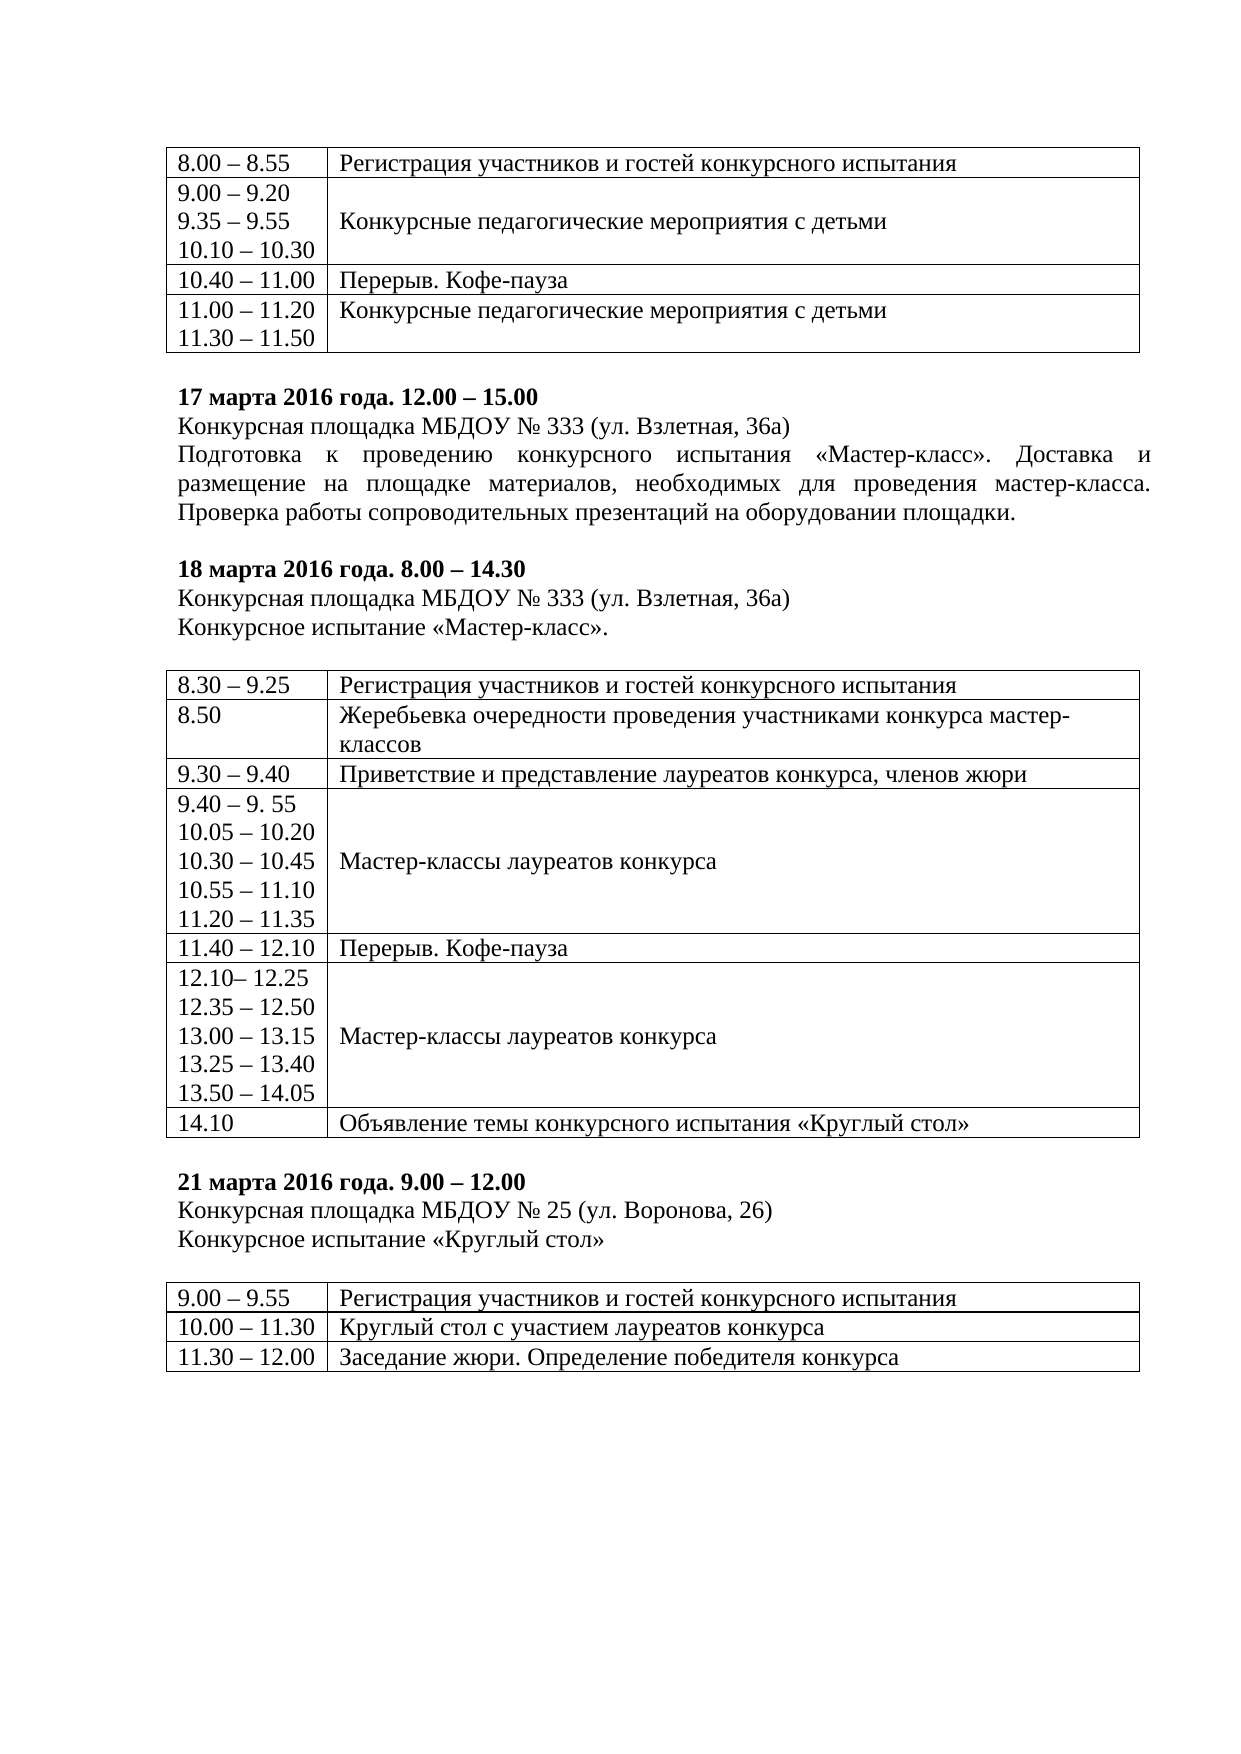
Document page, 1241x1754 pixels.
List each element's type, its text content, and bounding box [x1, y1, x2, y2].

table_cell 9.00 – 9.20 9.35 – 9.55 10.10 – 10.30 [167, 178, 327, 264]
table_header 9.00 – 9.55 [167, 1283, 327, 1311]
text Конкурсная площадка МБДОУ № 333 (ул. Взлетная, 36а) [177, 411, 1152, 439]
table_cell Конкурсные педагогические мероприятия с детьми [328, 295, 1139, 352]
table_header 8.00 – 8.55 [167, 148, 327, 177]
table_cell 11.00 – 11.20 11.30 – 11.50 [167, 295, 327, 352]
table_cell Жеребьевка очередности проведения участниками конкурса мастер-классов [328, 700, 1139, 758]
table_cell Перерыв. Кофе-пауза [328, 934, 1139, 962]
text 18 марта 2016 года. 8.00 – 14.30 [177, 554, 1152, 583]
table_cell 9.40 – 9. 55 10.05 – 10.20 10.30 – 10.45 10.55 – 11.10 11.20 – 11.35 [167, 789, 327, 932]
table_cell Приветствие и представление лауреатов конкурса, членов жюри [328, 759, 1139, 788]
table_header Регистрация участников и гостей конкурсного испытания [328, 1283, 1139, 1311]
table_cell Объявление темы конкурсного испытания «Круглый стол» [328, 1108, 1139, 1137]
table_cell Мастер-классы лауреатов конкурса [328, 789, 1139, 932]
table_cell 10.40 – 11.00 [167, 265, 327, 294]
text Конкурсная площадка МБДОУ № 25 (ул. Воронова, 26) [177, 1195, 1152, 1224]
table_cell 12.10– 12.25 12.35 – 12.50 13.00 – 13.15 13.25 – 13.40 13.50 – 14.05 [167, 963, 327, 1107]
table_cell 14.10 [167, 1108, 327, 1137]
table_cell 10.00 – 11.30 [167, 1313, 327, 1341]
table_header Регистрация участников и гостей конкурсного испытания [328, 148, 1139, 177]
table_cell Перерыв. Кофе-пауза [328, 265, 1139, 294]
table_cell Мастер-классы лауреатов конкурса [328, 963, 1139, 1107]
table_cell 11.30 – 12.00 [167, 1342, 327, 1371]
table_cell 9.30 – 9.40 [167, 759, 327, 788]
text 17 марта 2016 года. 12.00 – 15.00 [177, 382, 1152, 411]
text Конкурсное испытание «Круглый стол» [177, 1224, 1152, 1253]
table_header 8.30 – 9.25 [167, 671, 327, 699]
table_cell 8.50 [167, 700, 327, 758]
table_cell Круглый стол с участием лауреатов конкурса [328, 1313, 1139, 1341]
table_cell 11.40 – 12.10 [167, 934, 327, 962]
text 21 марта 2016 года. 9.00 – 12.00 [177, 1167, 1152, 1195]
table_header Регистрация участников и гостей конкурсного испытания [328, 671, 1139, 699]
text Конкурсное испытание «Мастер-класс». [177, 612, 1152, 641]
table_cell Конкурсные педагогические мероприятия с детьми [328, 178, 1139, 264]
text Подготовка к проведению конкурсного испытания «Мастер-класс». Доставка и размещение на площадке материалов, необходимых для проведения мастер-класса. Проверка работы сопроводительных презентаций на оборудовании площадки. [177, 439, 1152, 526]
text Конкурсная площадка МБДОУ № 333 (ул. Взлетная, 36а) [177, 583, 1152, 612]
table_cell Заседание жюри. Определение победителя конкурса [328, 1342, 1139, 1371]
